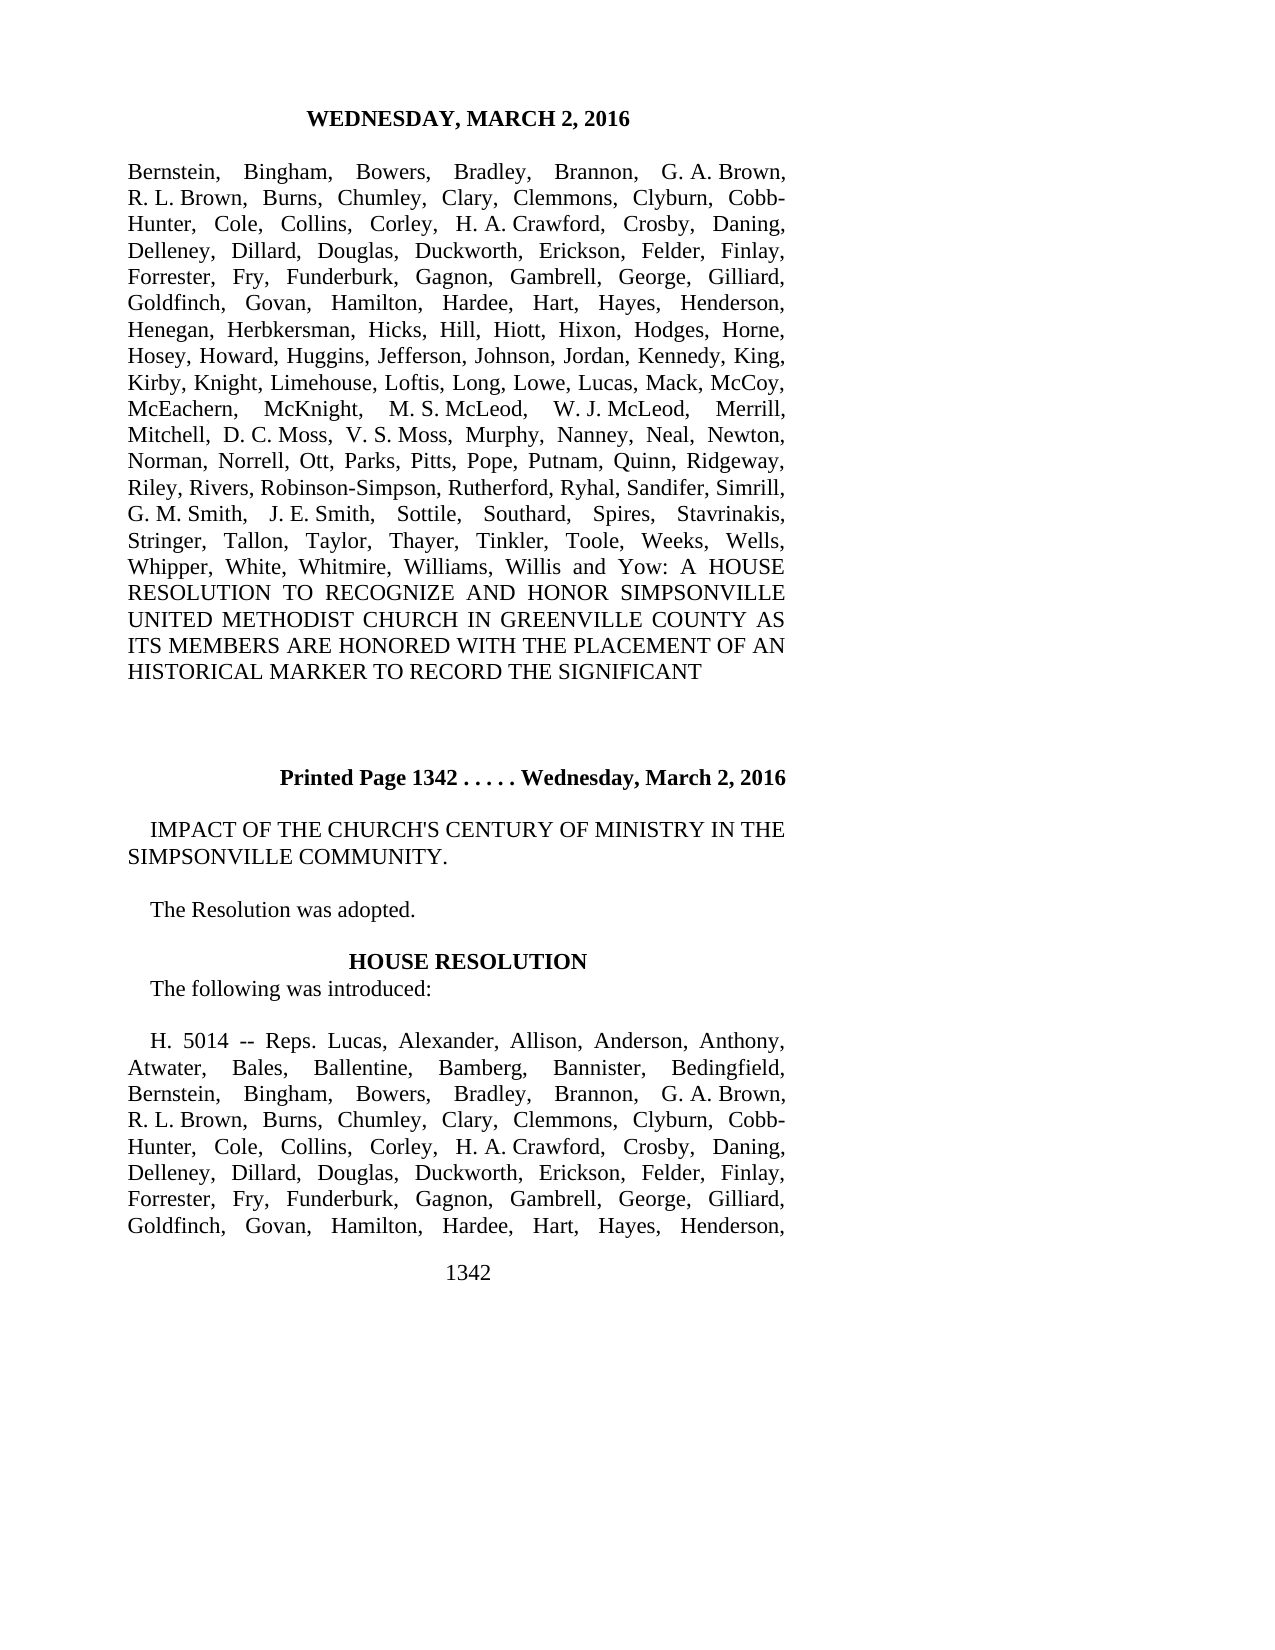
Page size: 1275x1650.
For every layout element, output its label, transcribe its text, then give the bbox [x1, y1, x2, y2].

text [127, 1027, 786, 1238]
text Printed Page 1342 . . . . . Wednesday, March 2, 2016 [127, 764, 786, 790]
text IMPACT OF THE CHURCH'S CENTURY OF MINISTRY IN THE SIMPSONVILLE COMMUNITY. [127, 817, 786, 869]
text The following was introduced: [127, 975, 786, 1001]
text The Resolution was adopted. [127, 896, 786, 922]
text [127, 158, 786, 685]
text HOUSE RESOLUTION [127, 948, 786, 975]
